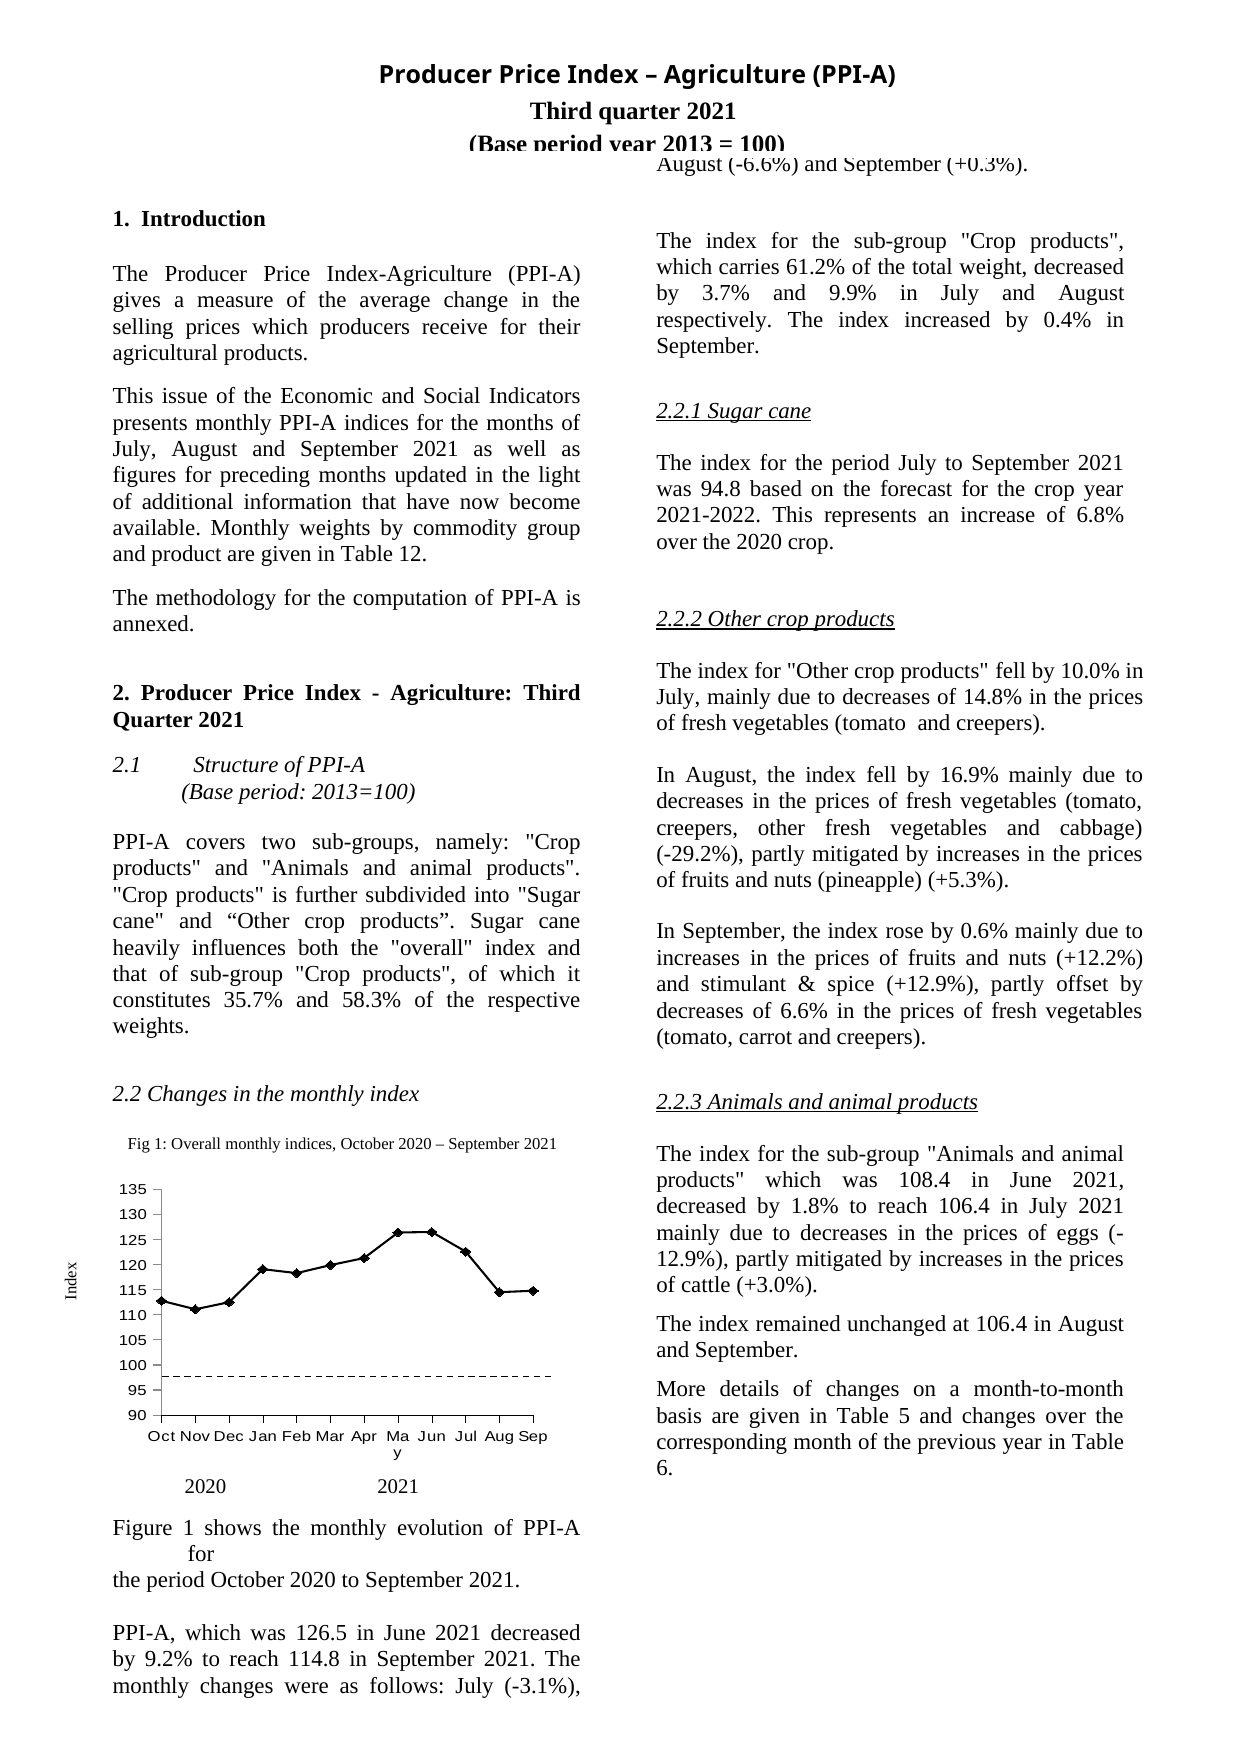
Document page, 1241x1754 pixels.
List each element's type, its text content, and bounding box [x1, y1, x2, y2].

text 2.2.1 Sugar cane [656, 397, 1125, 424]
text 2.2.3 Animals and animal products [656, 1062, 1125, 1114]
text More details of changes on a month-to-month basis are given in Table 5 and changes over the corresponding month of the previous year in Table 6. [656, 1375, 1125, 1481]
text 2.2 Changes in the monthly index [112, 1080, 581, 1106]
text The index for the sub-group "Crop products", which carries 61.2% of the total weight, decreased by 3.7% and 9.9% in July and August respectively. The index increased by 0.4% in September. [656, 227, 1125, 358]
text Figure 1 shows the monthly evolution of PPI-A for [112, 1514, 581, 1566]
text This issue of the Economic and Social Indicators presents monthly PPI-A indices for the months of July, August and September 2021 as well as figures for preceding months updated in the light of additional information that have now become available. Monthly weights by commodity group and product are given in Table 12. [112, 382, 581, 567]
text 1. Introduction [112, 205, 581, 231]
text 2.2.2 Other crop products [656, 605, 1125, 632]
text The Producer Price Index-Agriculture (PPI-A) gives a measure of the average change in the selling prices which producers receive for their agricultural products. [112, 260, 581, 366]
text In August, the index fell by 16.9% mainly due to decreases in the prices of fresh vegetables (tomato, creepers, other fresh vegetables and cabbage) (-29.2%), partly mitigated by increases in the prices of fruits and nuts (pineapple) (+5.3%). [656, 761, 1143, 893]
text The index for "Other crop products" fell by 10.0% in July, mainly due to decreases of 14.8% in the prices of fresh vegetables (tomato and creepers). [656, 657, 1143, 736]
text 2.1 Structure of PPI-A [112, 751, 581, 778]
text the period October 2020 to September 2021. [112, 1566, 581, 1593]
text In September, the index rose by 0.6% mainly due to increases in the prices of fruits and nuts (+12.2%) and stimulant & spice (+12.9%), partly offset by decreases of 6.6% in the prices of fresh vegetables (tomato, carrot and creepers). [656, 918, 1143, 1049]
text The methodology for the computation of PPI-A is annexed. [112, 584, 581, 636]
text 2. Producer Price Index - Agriculture: Third Quarter 2021 [112, 679, 581, 732]
text PPI-A covers two sub-groups, namely: "Crop products" and "Animals and animal products". "Crop products" is further subdivided into "Sugar cane" and “Other crop products”. Sugar cane heavily influences both the "overall" index and that of sub-group "Crop products", of which it constitutes 35.7% and 58.3% of the respective weights. [112, 828, 581, 1039]
text The index for the sub-group "Animals and animal products" which was 108.4 in June 2021, decreased by 1.8% to reach 106.4 in July 2021 mainly due to decreases in the prices of eggs (-12.9%), partly mitigated by increases in the prices of cattle (+3.0%). [656, 1139, 1125, 1298]
text PPI-A, which was 126.5 in June 2021 decreased by 9.2% to reach 114.8 in September 2021. The monthly changes were as follows: July (-3.1%), August (-6.6%) and September (+0.3%). [656, 150, 1125, 176]
text PPI-A, which was 126.5 in June 2021 decreased by 9.2% to reach 114.8 in September 2021. The monthly changes were as follows: July (-3.1%), August (-6.6%) and September (+0.3%). [112, 1619, 581, 1698]
text The index remained unchanged at 106.4 in August and September. [656, 1310, 1125, 1363]
text (Base period: 2013=100) [112, 778, 581, 804]
text The index for the period July to September 2021 was 94.8 based on the forecast for the crop year 2021-2022. This represents an increase of 6.8% over the 2020 crop. [656, 449, 1125, 554]
